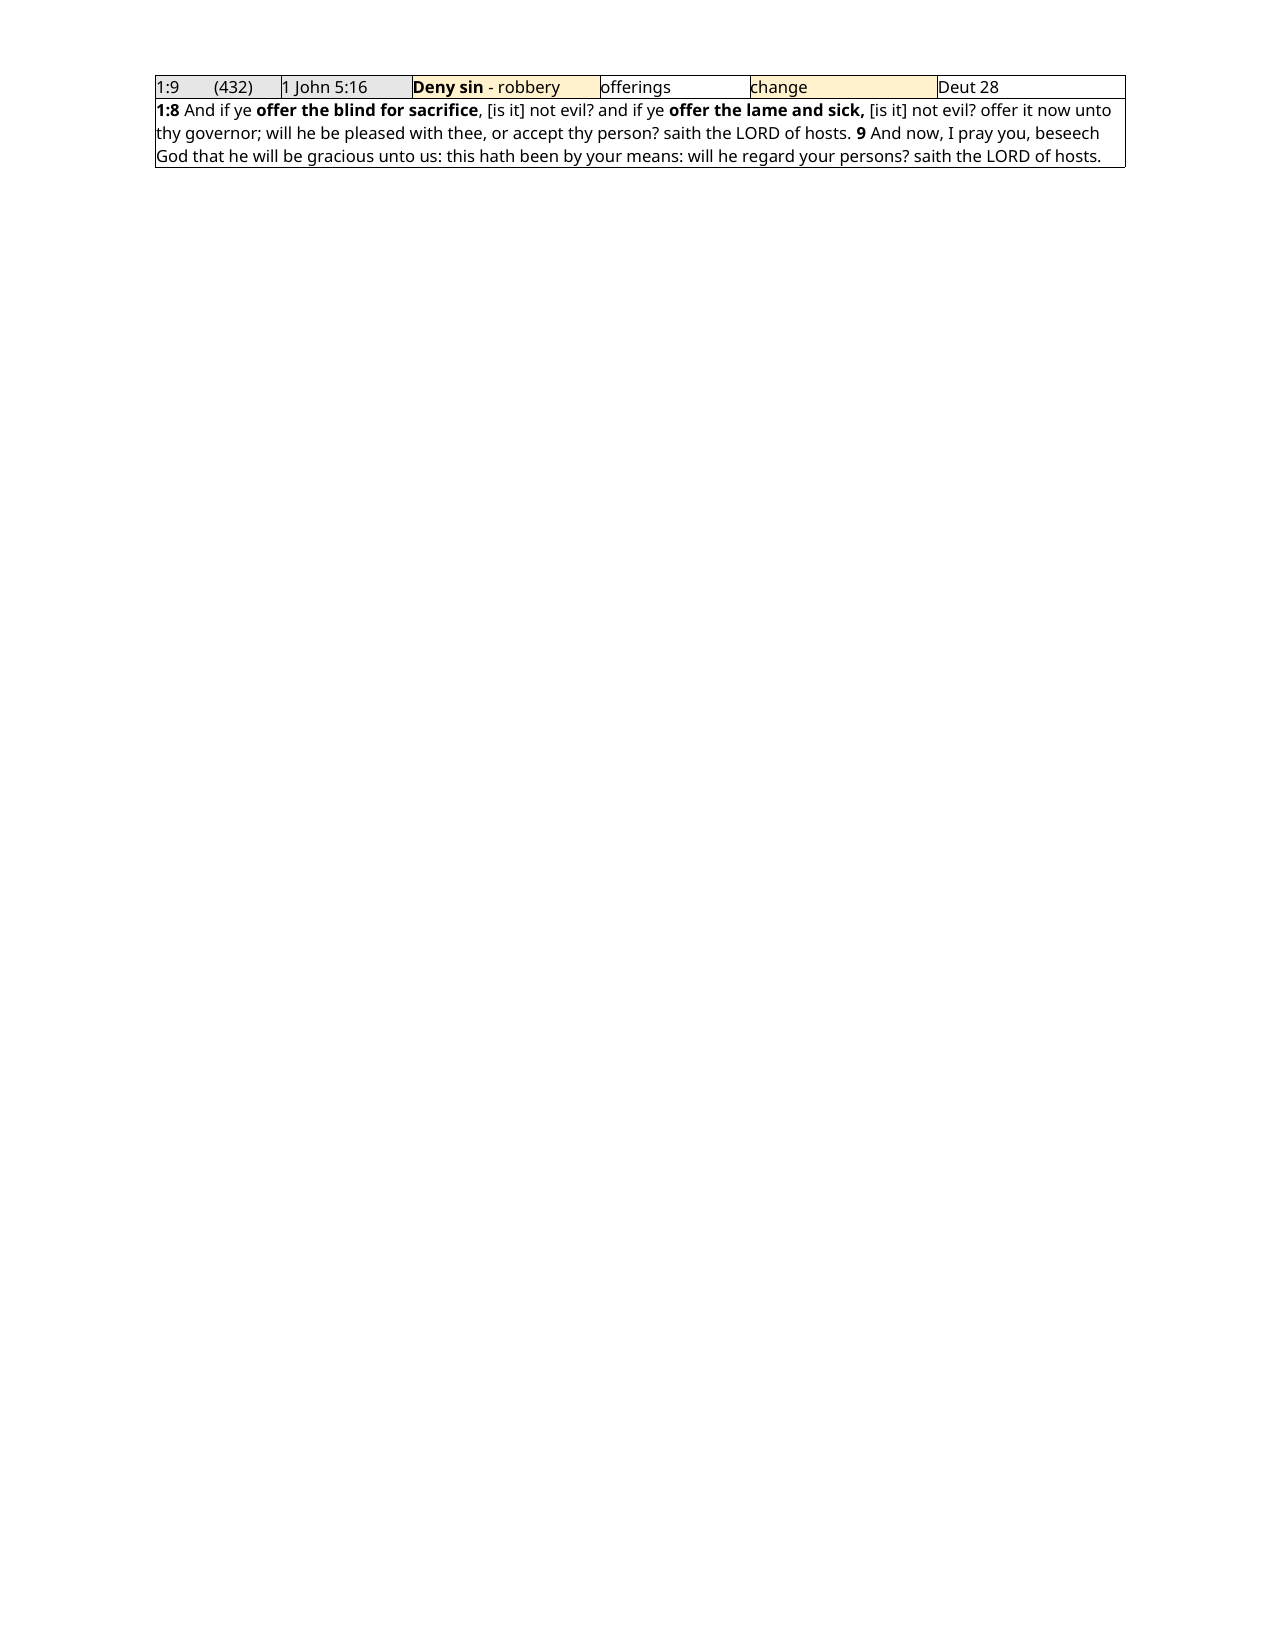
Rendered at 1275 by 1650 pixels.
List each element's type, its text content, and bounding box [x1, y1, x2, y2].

table_cell Malachi 1:9 (432) [156, 76, 281, 98]
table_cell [751, 76, 937, 98]
table_cell 1:8 And if ye offer the blind for sacrifice, [is it] not evil? and if ye offer the lame and sick, [is it] not evil? offer it now unto thy governor; will he be pleased with thee, or accept thy person? saith the LORD of hosts. 9 And now, I pray you, beseech God that he will be gracious unto us: this hath been by your means: will he regard your persons? saith the LORD of hosts. [156, 99, 1125, 167]
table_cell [282, 76, 412, 98]
table_cell Blemished offerings [601, 76, 750, 98]
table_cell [413, 76, 600, 98]
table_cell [938, 76, 1125, 98]
